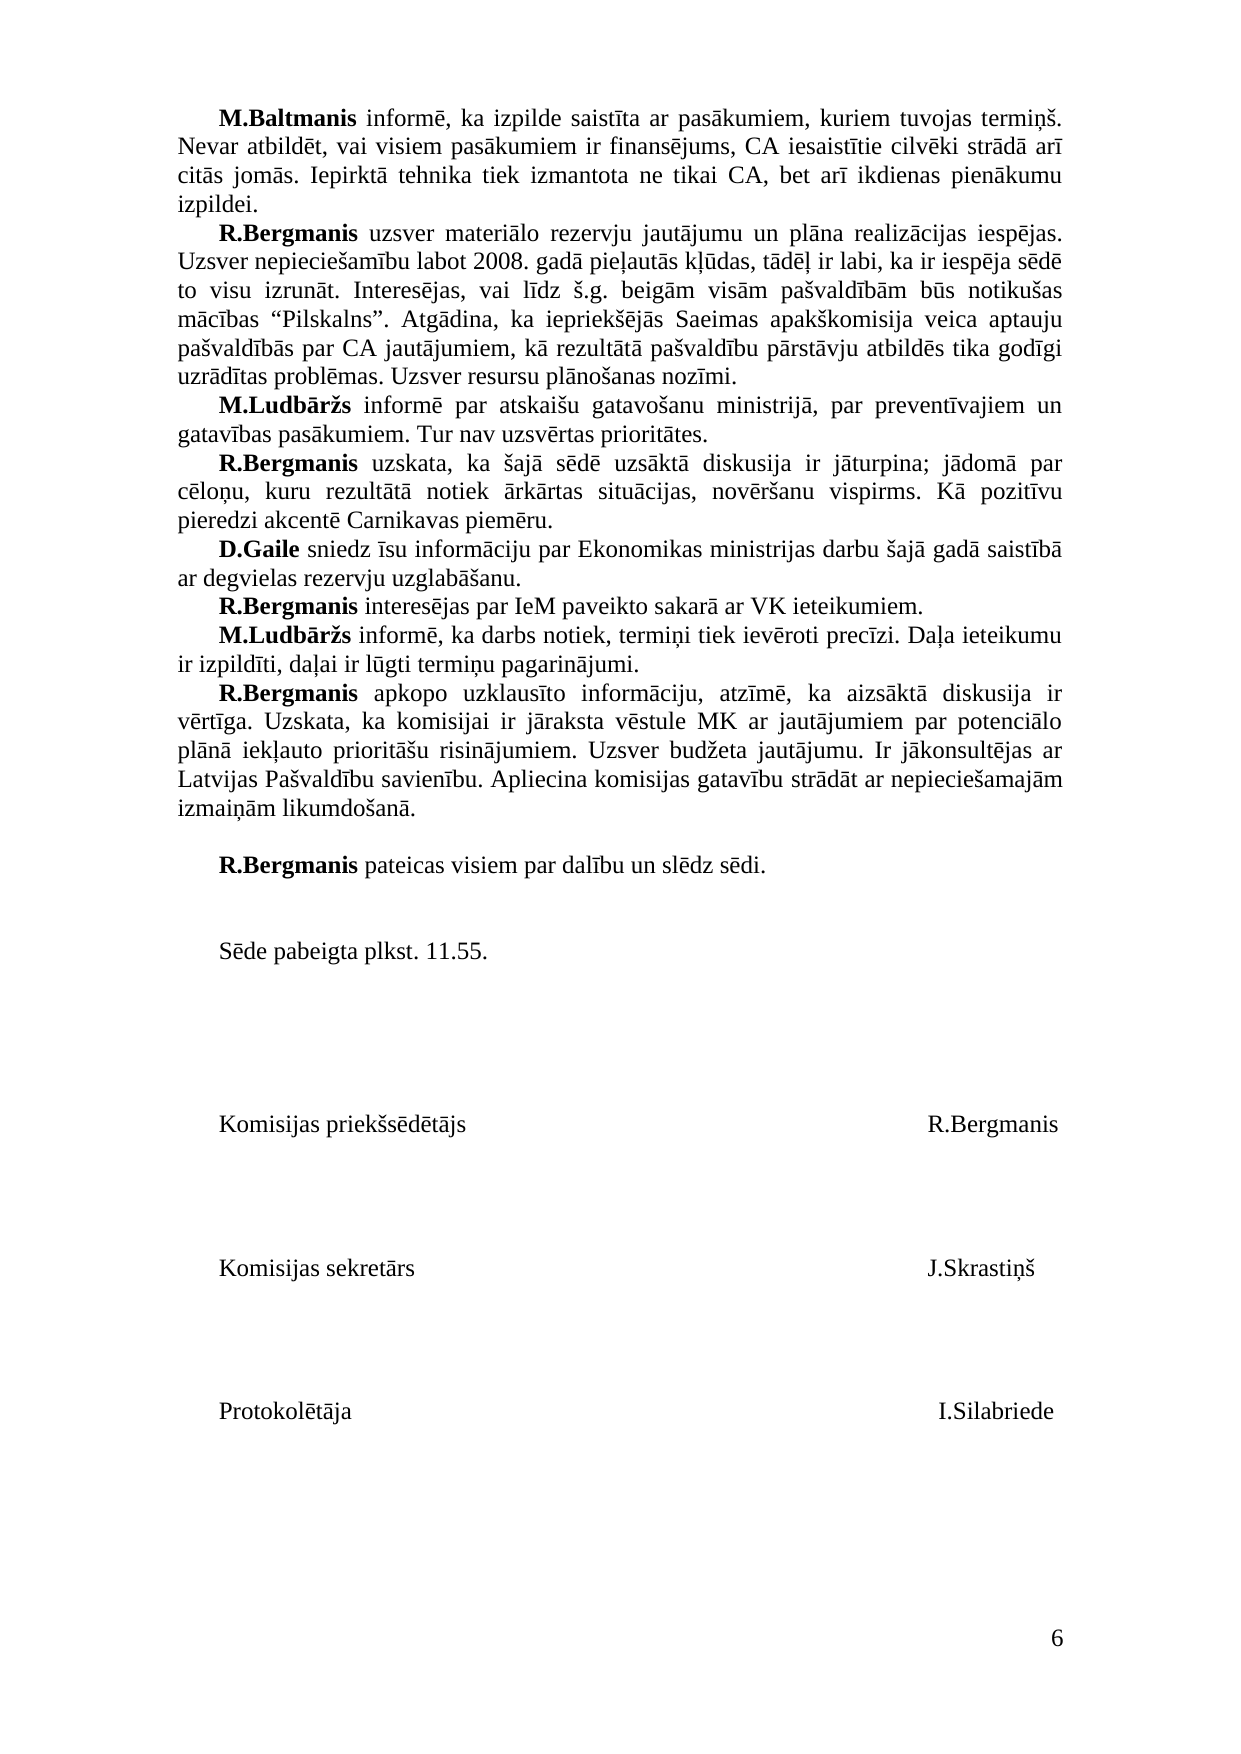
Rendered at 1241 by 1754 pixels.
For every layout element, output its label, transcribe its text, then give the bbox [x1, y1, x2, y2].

text D.Gaile sniedz īsu informāciju par Ekonomikas ministrijas darbu šajā gadā saistībā ar degvielas rezervju uzglabāšanu. [177, 534, 1063, 591]
text Sēde pabeigta plkst. 11.55. [177, 936, 1063, 965]
text Protokolētāja I.Silabriede [177, 1396, 1063, 1425]
text R.Bergmanis uzskata, ka šajā sēdē uzsāktā diskusija ir jāturpina; jādomā par cēloņu, kuru rezultātā notiek ārkārtas situācijas, novēršanu vispirms. Kā pozitīvu pieredzi akcentē Carnikavas piemēru. [177, 448, 1063, 534]
text Komisijas priekšsēdētājs R.Bergmanis [177, 1109, 1063, 1138]
text M.Ludbāržs informē par atskaišu gatavošanu ministrijā, par preventīvajiem un gatavības pasākumiem. Tur nav uzsvērtas prioritātes. [177, 390, 1063, 448]
text Komisijas sekretārs J.Skrastiņš [177, 1253, 1063, 1281]
text R.Bergmanis pateicas visiem par dalību un slēdz sēdi. [177, 850, 1063, 879]
text R.Bergmanis apkopo uzklausīto informāciju, atzīmē, ka aizsāktā diskusija ir vērtīga. Uzskata, ka komisijai ir jāraksta vēstule MK ar jautājumiem par potenciālo plānā iekļauto prioritāšu risinājumiem. Uzsver budžeta jautājumu. Ir jākonsultējas ar Latvijas Pašvaldību savienību. Apliecina komisijas gatavību strādāt ar nepieciešamajām izmaiņām likumdošanā. [177, 678, 1063, 821]
text R.Bergmanis interesējas par IeM paveikto sakarā ar VK ieteikumiem. [177, 591, 1063, 620]
text M.Ludbāržs informē, ka darbs notiek, termiņi tiek ievēroti precīzi. Daļa ieteikumu ir izpildīti, daļai ir lūgti termiņu pagarinājumi. [177, 620, 1063, 678]
text M.Baltmanis informē, ka izpilde saistīta ar pasākumiem, kuriem tuvojas termiņš. Nevar atbildēt, vai visiem pasākumiem ir finansējums, CA iesaistītie cilvēki strādā arī citās jomās. Iepirktā tehnika tiek izmantota ne tikai CA, bet arī ikdienas pienākumu izpildei. [177, 103, 1063, 218]
text R.Bergmanis uzsver materiālo rezervju jautājumu un plāna realizācijas iespējas. Uzsver nepieciešamību labot 2008. gadā pieļautās kļūdas, tādēļ ir labi, ka ir iespēja sēdē to visu izrunāt. Interesējas, vai līdz š.g. beigām visām pašvaldībām būs notikušas mācības “Pilskalns”. Atgādina, ka iepriekšējās Saeimas apakškomisija veica aptauju pašvaldībās par CA jautājumiem, kā rezultātā pašvaldību pārstāvju atbildēs tika godīgi uzrādītas problēmas. Uzsver resursu plānošanas nozīmi. [177, 218, 1063, 390]
